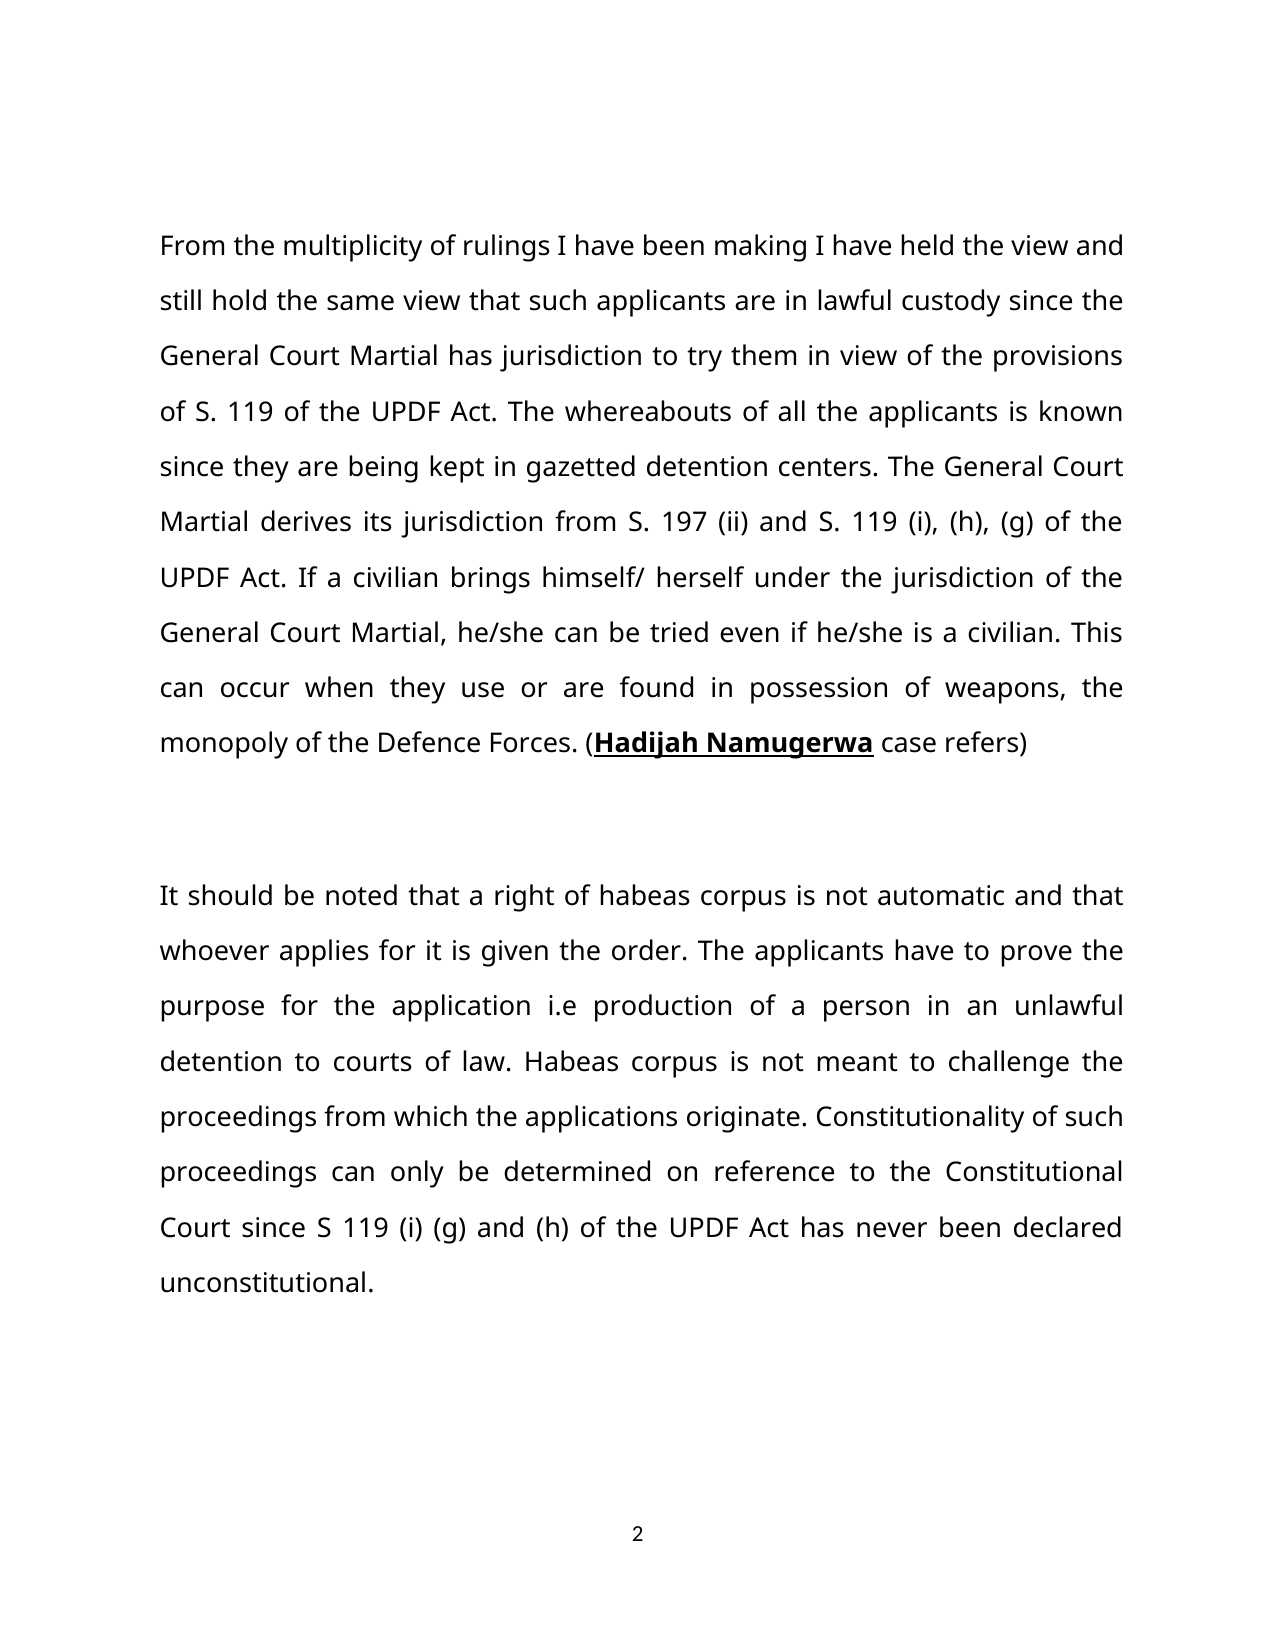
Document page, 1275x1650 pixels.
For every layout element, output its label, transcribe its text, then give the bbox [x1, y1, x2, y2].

text It should be noted that a right of habeas corpus is not automatic and that whoever applies for it is given the order. The applicants have to prove the purpose for the application i.e production of a person in an unlawful detention to courts of law. Habeas corpus is not meant to challenge the proceedings from which the applications originate. Constitutionality of such proceedings can only be determined on reference to the Constitutional Court since S 119 (i) (g) and (h) of the UPDF Act has never been declared unconstitutional. [159, 876, 1125, 1300]
text From the multiplicity of rulings I have been making I have held the view and still hold the same view that such applicants are in lawful custody since the General Court Martial has jurisdiction to try them in view of the provisions of S. 119 of the UPDF Act. The whereabouts of all the applicants is known since they are being kept in gazetted detention centers. The General Court Martial derives its jurisdiction from S. 197 (ii) and S. 119 (i), (h), (g) of the UPDF Act. If a civilian brings himself/ herself under the jurisdiction of the General Court Martial, he/she can be tried even if he/she is a civilian. This can occur when they use or are found in possession of weapons, the monopoly of the Defence Forces. (Hadijah Namugerwa case refers) [159, 226, 1125, 761]
